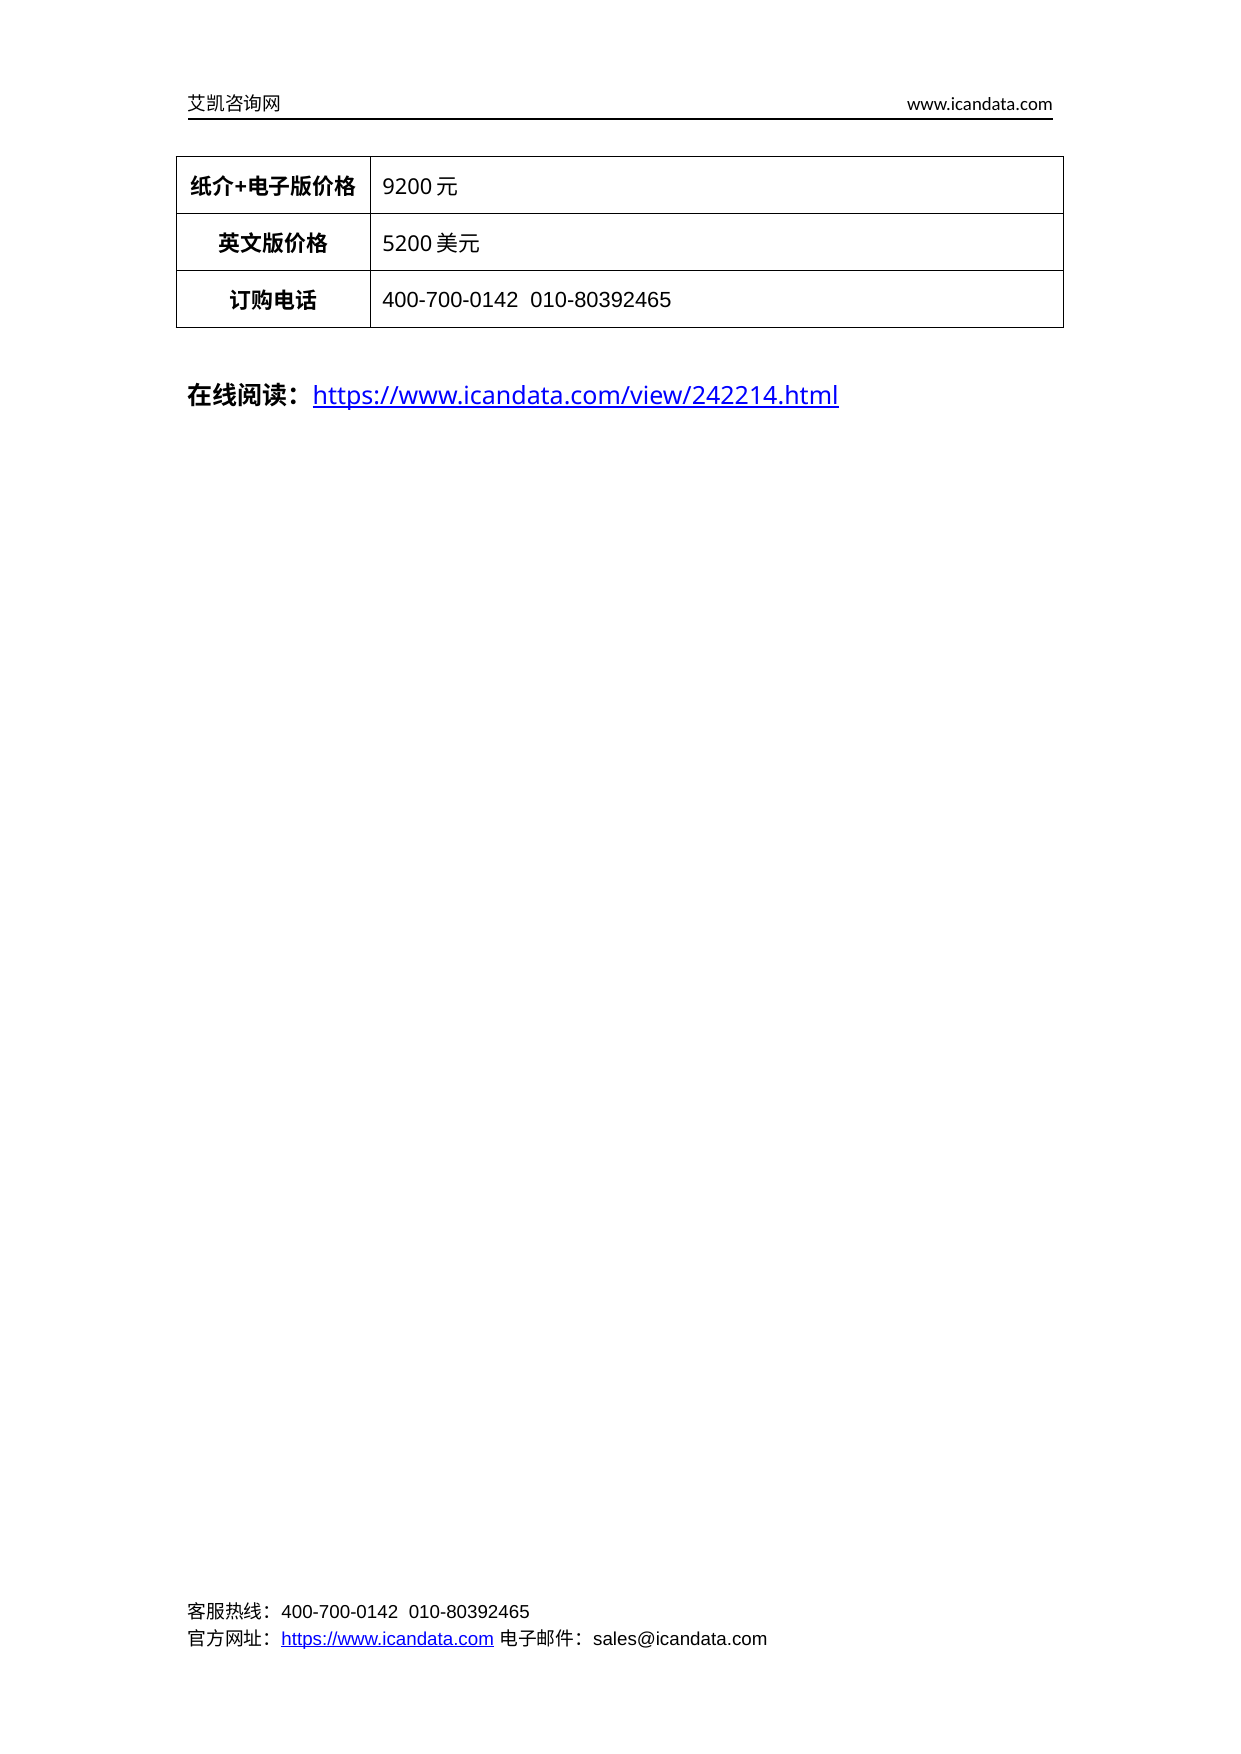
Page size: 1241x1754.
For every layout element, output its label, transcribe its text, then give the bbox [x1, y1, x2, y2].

table_cell 9200元 [371, 157, 1063, 213]
table_cell 订购电话 [177, 271, 370, 327]
text 在线阅读：https://www.icandata.com/view/242214.html [187, 361, 1053, 426]
table_cell 纸介+电子版价格 [177, 157, 370, 213]
table_cell 400-700-0142 010-80392465 [371, 271, 1063, 327]
table_cell 5200美元 [371, 214, 1063, 270]
table_cell 英文版价格 [177, 214, 370, 270]
